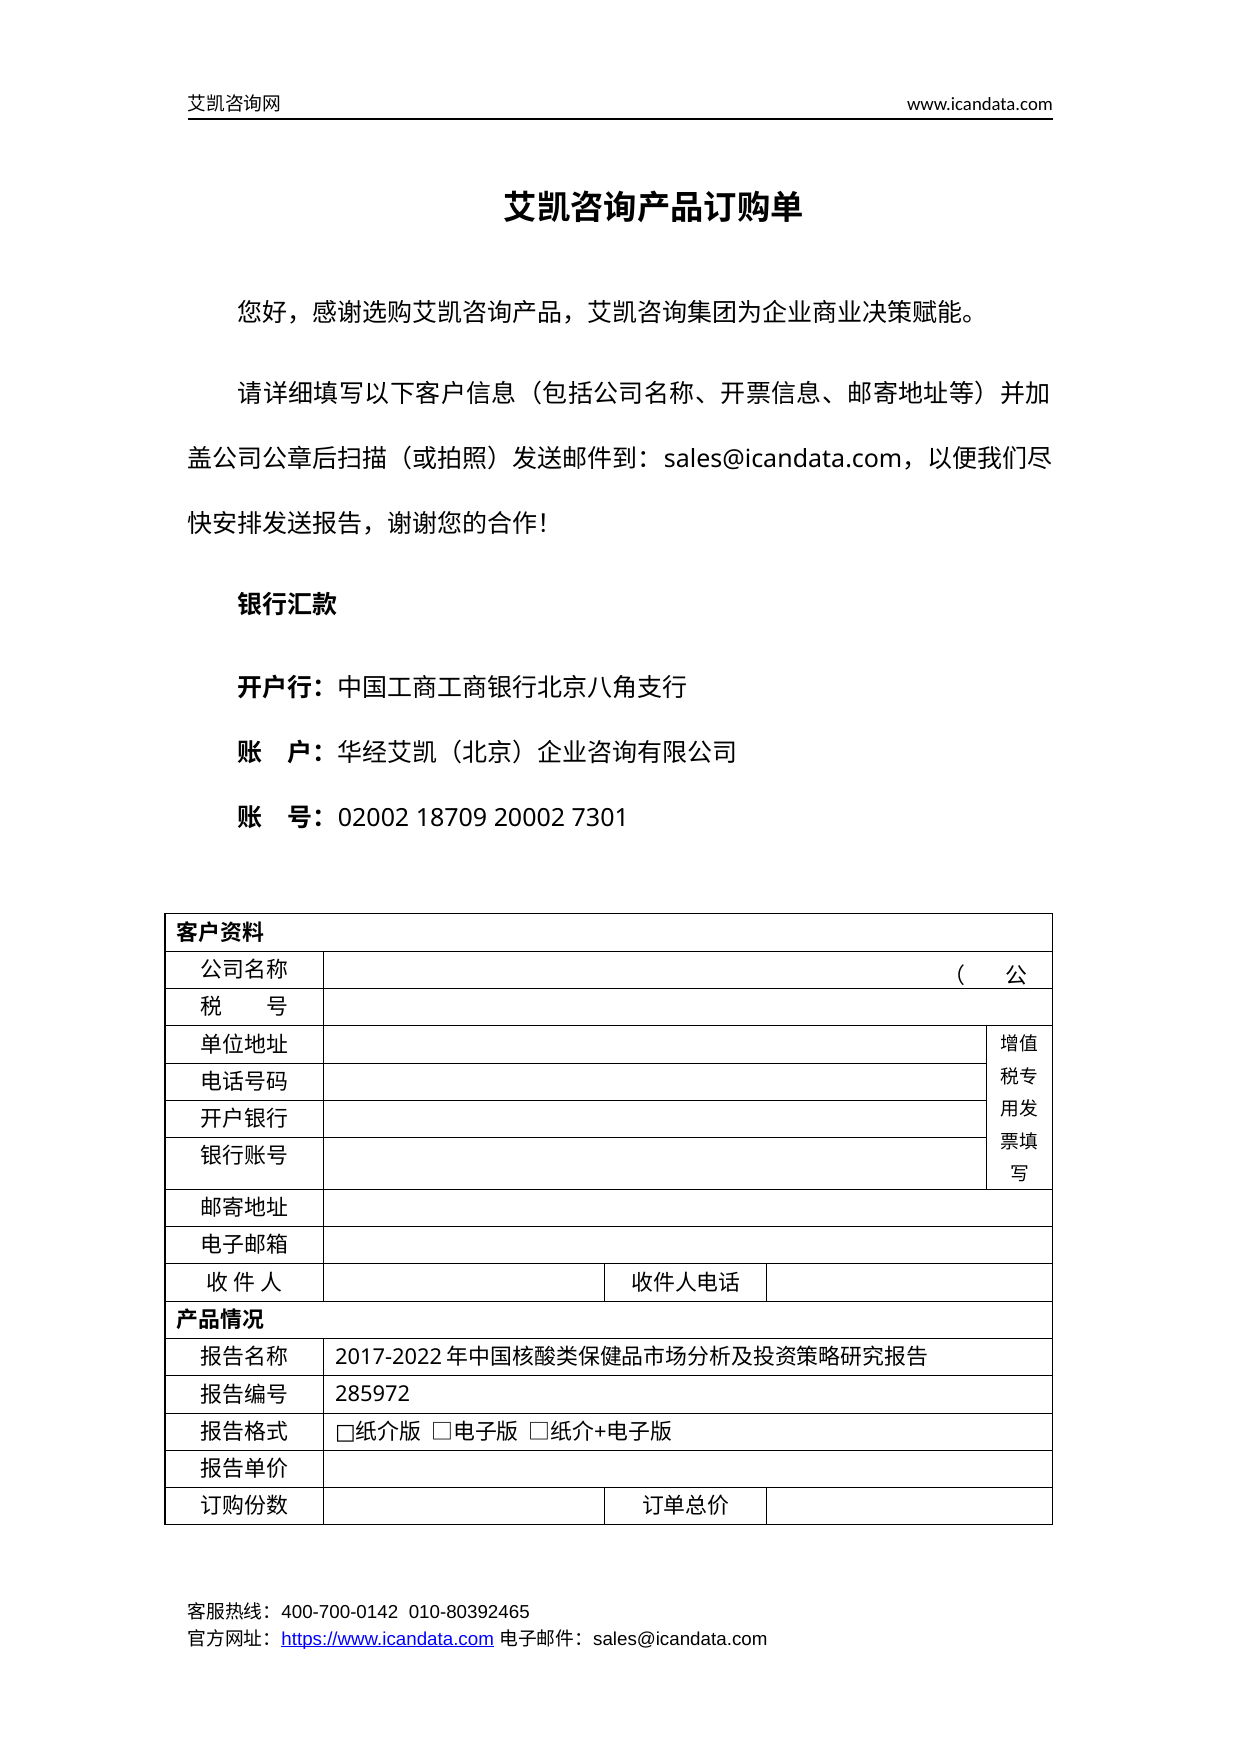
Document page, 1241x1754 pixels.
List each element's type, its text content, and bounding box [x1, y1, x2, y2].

table_cell [767, 1264, 1052, 1301]
table_cell 订购份数 [166, 1488, 323, 1524]
table_cell 报告格式 [166, 1414, 323, 1450]
table_cell [324, 1138, 986, 1189]
table_cell [324, 989, 1052, 1025]
table_cell 订单总价 [605, 1488, 766, 1524]
table_cell 报告名称 [166, 1339, 323, 1375]
text 账 户：华经艾凯（北京）企业咨询有限公司 [187, 718, 1053, 783]
table_cell 电话号码 [166, 1064, 323, 1100]
table_cell 电子邮箱 [166, 1227, 323, 1263]
table_cell [324, 1190, 1052, 1226]
table_cell 285972 [324, 1376, 1052, 1412]
text 银行汇款 [187, 570, 1053, 635]
table_cell 银行账号 [166, 1138, 323, 1189]
table_cell [767, 1488, 1052, 1524]
table_cell [324, 1064, 986, 1100]
table_cell [324, 1451, 1052, 1487]
text 开户行：中国工商工商银行北京八角支行 [187, 653, 1053, 718]
table_cell 报告单价 [166, 1451, 323, 1487]
text 您好，感谢选购艾凯咨询产品，艾凯咨询集团为企业商业决策赋能。 [187, 278, 1053, 343]
table_cell 邮寄地址 [166, 1190, 323, 1226]
table_cell □纸介版 □电子版 □纸介+电子版 [324, 1414, 1052, 1450]
table_cell 单位地址 [166, 1026, 323, 1062]
table_cell [324, 1488, 604, 1524]
table_cell [324, 1264, 604, 1301]
text 账 号：02002 18709 20002 7301 [187, 783, 1053, 848]
table_cell 收件人电话 [605, 1264, 766, 1301]
table_cell [324, 1101, 986, 1137]
table_cell 产品情况 [166, 1302, 1052, 1338]
table_cell [324, 1227, 1052, 1263]
table_cell 报告编号 [166, 1376, 323, 1412]
table_cell 公司名称 [166, 952, 323, 988]
table_cell 开户银行 [166, 1101, 323, 1137]
table_cell 收 件 人 [166, 1264, 323, 1301]
table_cell [324, 952, 1052, 988]
table_header 客户资料 [166, 914, 1052, 951]
table_cell [324, 1026, 986, 1062]
table_cell 2017-2022年中国核酸类保健品市场分析及投资策略研究报告 [324, 1339, 1052, 1375]
table_cell 增值税专用发票填写 [987, 1026, 1052, 1189]
text 请详细填写以下客户信息（包括公司名称、开票信息、邮寄地址等）并加盖公司公章后扫描（或拍照）发送邮件到：sales@icandata.com，以便我们尽快安排发送报告，谢谢您的合作！ [187, 359, 1053, 554]
text 艾凯咨询产品订购单 [187, 172, 1053, 237]
table_cell 税 号 [166, 989, 323, 1025]
